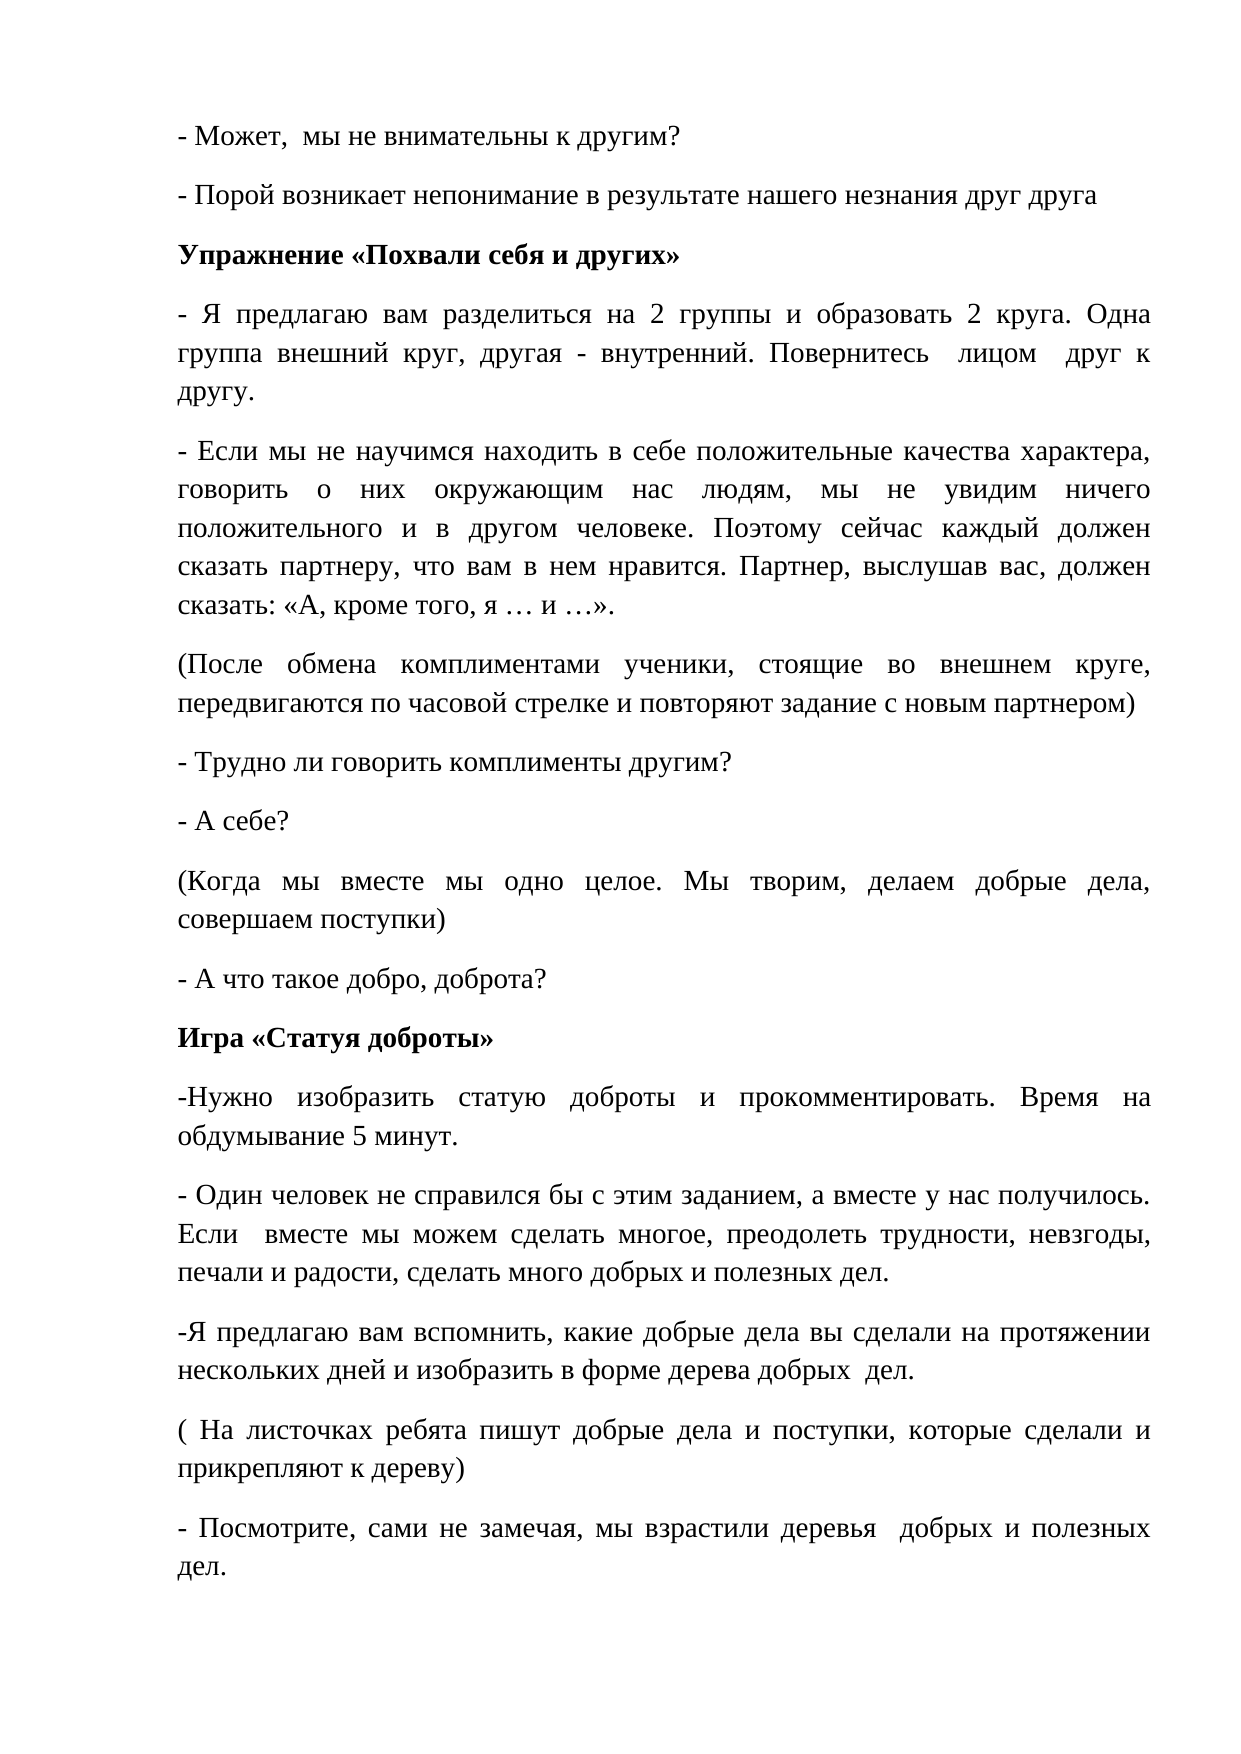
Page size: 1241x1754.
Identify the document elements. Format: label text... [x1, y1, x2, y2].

text - Может, мы не внимательны к другим? [177, 118, 1152, 152]
text - Один человек не справился бы с этим заданием, а вместе у нас получилось. Если вместе мы можем сделать многое, преодолеть трудности, невзгоды, печали и радости, сделать много добрых и полезных дел. [177, 1177, 1152, 1288]
text -Нужно изобразить статую доброты и прокомментировать. Время на обдумывание 5 минут. [177, 1079, 1152, 1152]
text - Посмотрите, сами не замечая, мы взрастили деревья добрых и полезных дел. [177, 1510, 1152, 1582]
text - Я предлагаю вам разделиться на 2 группы и образовать 2 круга. Одна группа внешний круг, другая - внутренний. Повернитесь лицом друг к другу. [177, 296, 1152, 407]
text - А себе? [177, 803, 1152, 837]
text - Трудно ли говорить комплименты другим? [177, 744, 1152, 778]
text - Если мы не научимся находить в себе положительные качества характера, говорить о них окружающим нас людям, мы не увидим ничего положительного и в другом человеке. Поэтому сейчас каждый должен сказать партнеру, что вам в нем нравится. Партнер, выслушав вас, должен сказать: «А, кроме того, я … и …». [177, 433, 1152, 620]
text ( На листочках ребята пишут добрые дела и поступки, которые сделали и прикрепляют к дереву) [177, 1412, 1152, 1484]
text (Когда мы вместе мы одно целое. Мы творим, делаем добрые дела, совершаем поступки) [177, 863, 1152, 935]
text Игра «Статуя доброты» [177, 1020, 1152, 1054]
text Упражнение «Похвали себя и других» [177, 237, 1152, 270]
text - А что такое добро, доброта? [177, 961, 1152, 994]
text - Порой возникает непонимание в результате нашего незнания друг друга [177, 177, 1152, 211]
text -Я предлагаю вам вспомнить, какие добрые дела вы сделали на протяжении нескольких дней и изобразить в форме дерева добрых дел. [177, 1314, 1152, 1386]
text (После обмена комплиментами ученики, стоящие во внешнем круге, передвигаются по часовой стрелке и повторяют задание с новым партнером) [177, 646, 1152, 718]
